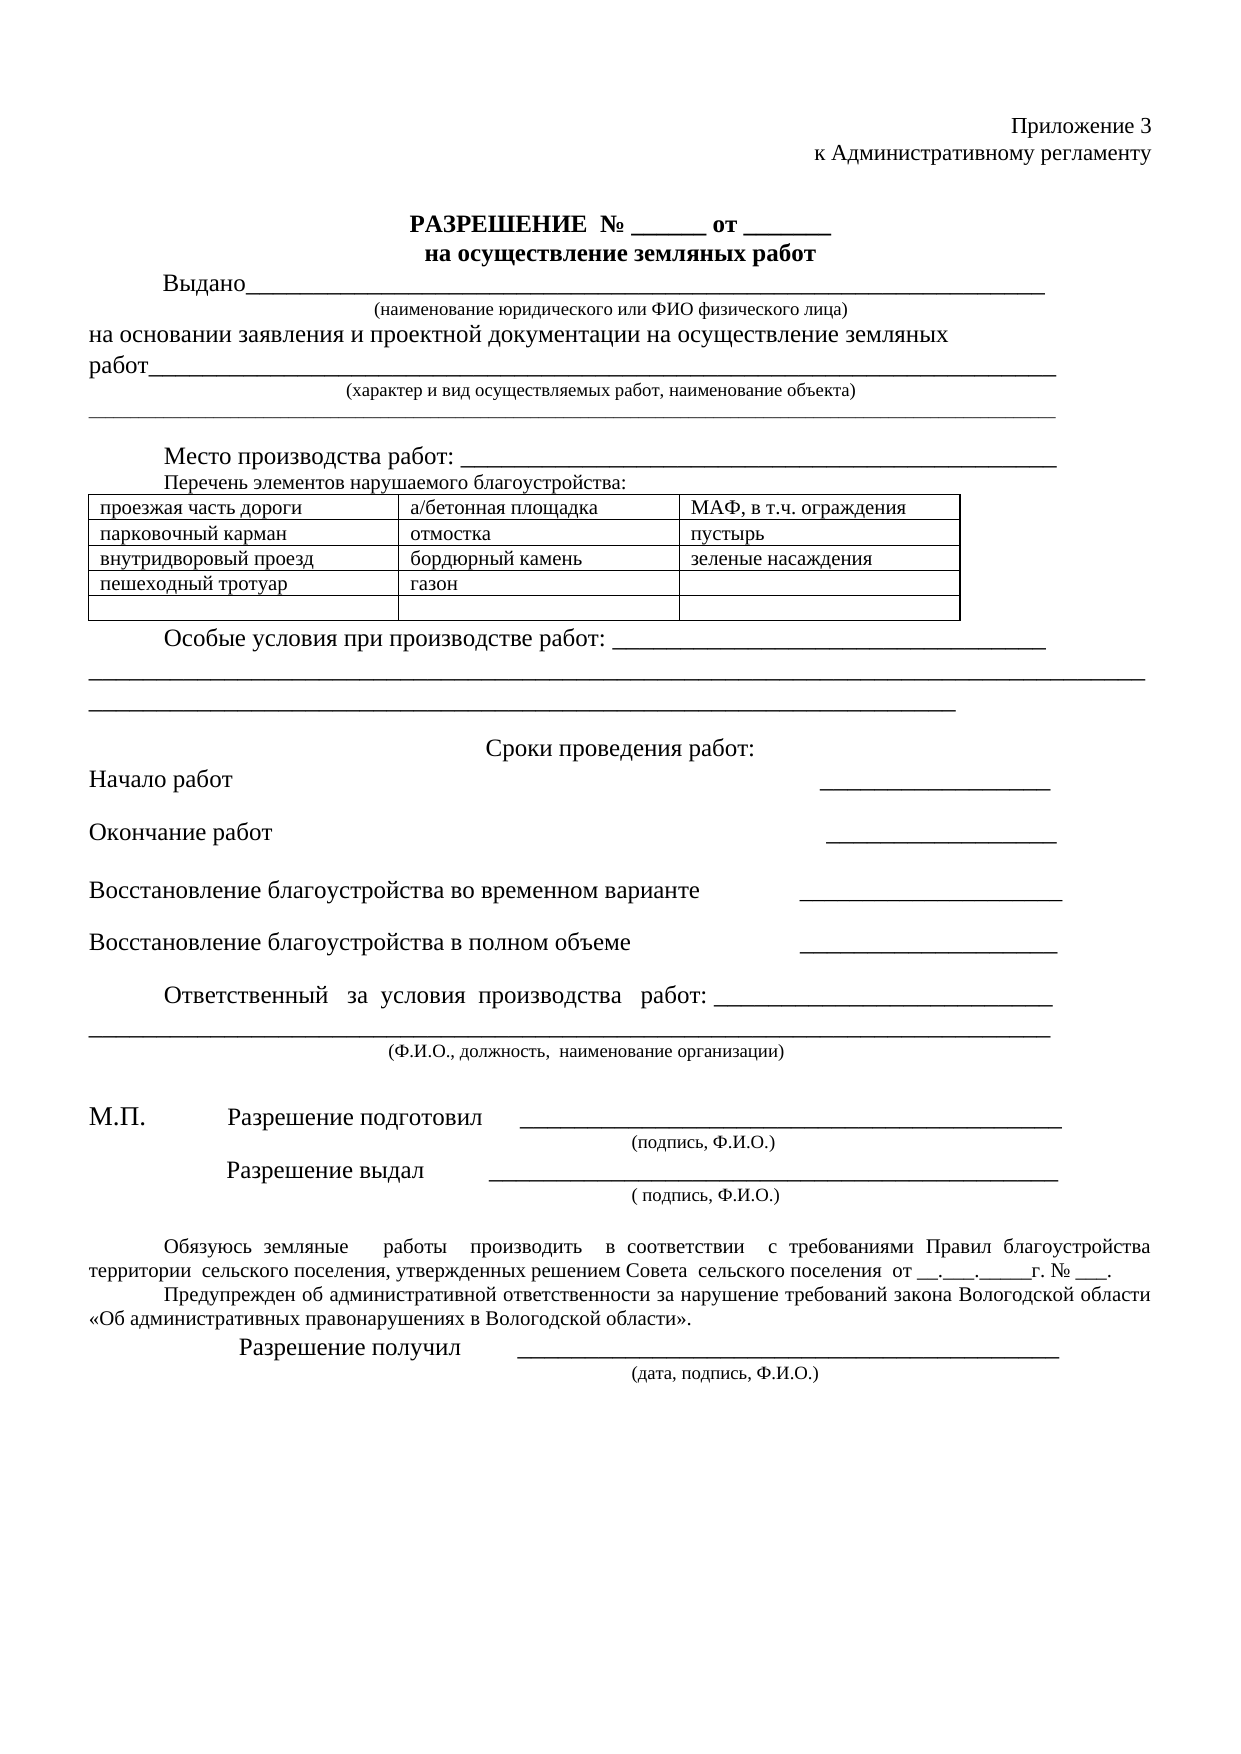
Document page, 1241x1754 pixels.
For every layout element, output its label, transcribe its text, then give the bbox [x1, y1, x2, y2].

text М.П. Разрешение подготовил ________________________________________ [89, 1100, 1152, 1131]
table_cell зеленые насаждения [680, 546, 959, 569]
table_header МАФ, в т.ч. ограждения [680, 495, 959, 519]
text Разрешение получил ________________________________________ [164, 1330, 1152, 1362]
table_cell [399, 596, 679, 620]
text Обязуюсь земляные работы производить в соответствии с требованиями Правил благоустройства территории сельского поселения, утвержденных решением Совета сельского поселения от __.___._____г. № ___. [89, 1234, 1152, 1282]
table_header а/бетонная площадка [399, 495, 679, 519]
text Предупрежден об административной ответственности за нарушение требований закона Вологодской области «Об административных правонарушениях в Вологодской области». [89, 1282, 1152, 1330]
text на основании заявления и проектной документации на осуществление земляных работ___________________________________________________________________ [89, 319, 1152, 379]
text Перечень элементов нарушаемого благоустройства: [89, 470, 1152, 494]
text к Административному регламенту [679, 138, 1152, 165]
text Приложение 3 [679, 112, 1152, 138]
text Окончание работ _________________ [89, 815, 1152, 846]
text на осуществление земляных работ [89, 238, 1152, 267]
text Восстановление благоустройства во временном варианте _____________________ [89, 875, 1152, 903]
text (подпись, Ф.И.О.) [89, 1131, 1152, 1153]
table_cell пешеходный тротуар [89, 571, 398, 595]
text ______________________________________________________________________________________________________________________________________________ [89, 652, 1152, 714]
table_cell [680, 571, 959, 595]
text Сроки проведения работ: [89, 733, 1152, 762]
table_cell внутридворовый проезд [89, 546, 398, 569]
text Выдано___________________________________________________________ [89, 267, 1152, 298]
text ( подпись, Ф.И.О.) [89, 1184, 1152, 1205]
text (Ф.И.О., должность, наименование организации) [89, 1040, 1152, 1062]
table_header проезжая часть дороги [89, 495, 398, 519]
text РАЗРЕШЕНИЕ № ______ от _______ [89, 209, 1152, 238]
text Восстановление благоустройства в полном объеме ___________________ [89, 925, 1152, 956]
text (дата, подпись, Ф.И.О.) [89, 1362, 1152, 1383]
table_cell пустырь [680, 520, 959, 544]
text ____________________________________________________________________________________________________________________ [89, 401, 1152, 420]
text Начало работ _________________ [89, 762, 1152, 793]
table_cell парковочный карман [89, 520, 398, 544]
table_cell [680, 596, 959, 620]
text (наименование юридического или ФИО физического лица) [89, 298, 1152, 319]
text Особые условия при производстве работ: ________________________________ [89, 621, 1152, 652]
text Разрешение выдал __________________________________________ [89, 1153, 1152, 1184]
text Ответственный за условия производства работ: _________________________ _______________________________________________________________________ [89, 978, 1152, 1040]
table_cell отмостка [399, 520, 679, 544]
table_cell бордюрный камень [399, 546, 679, 569]
text Место производства работ: ____________________________________________ [89, 439, 1152, 470]
text (характер и вид осуществляемых работ, наименование объекта) [89, 379, 1152, 401]
table_cell газон [399, 571, 679, 595]
table_cell [89, 596, 398, 620]
